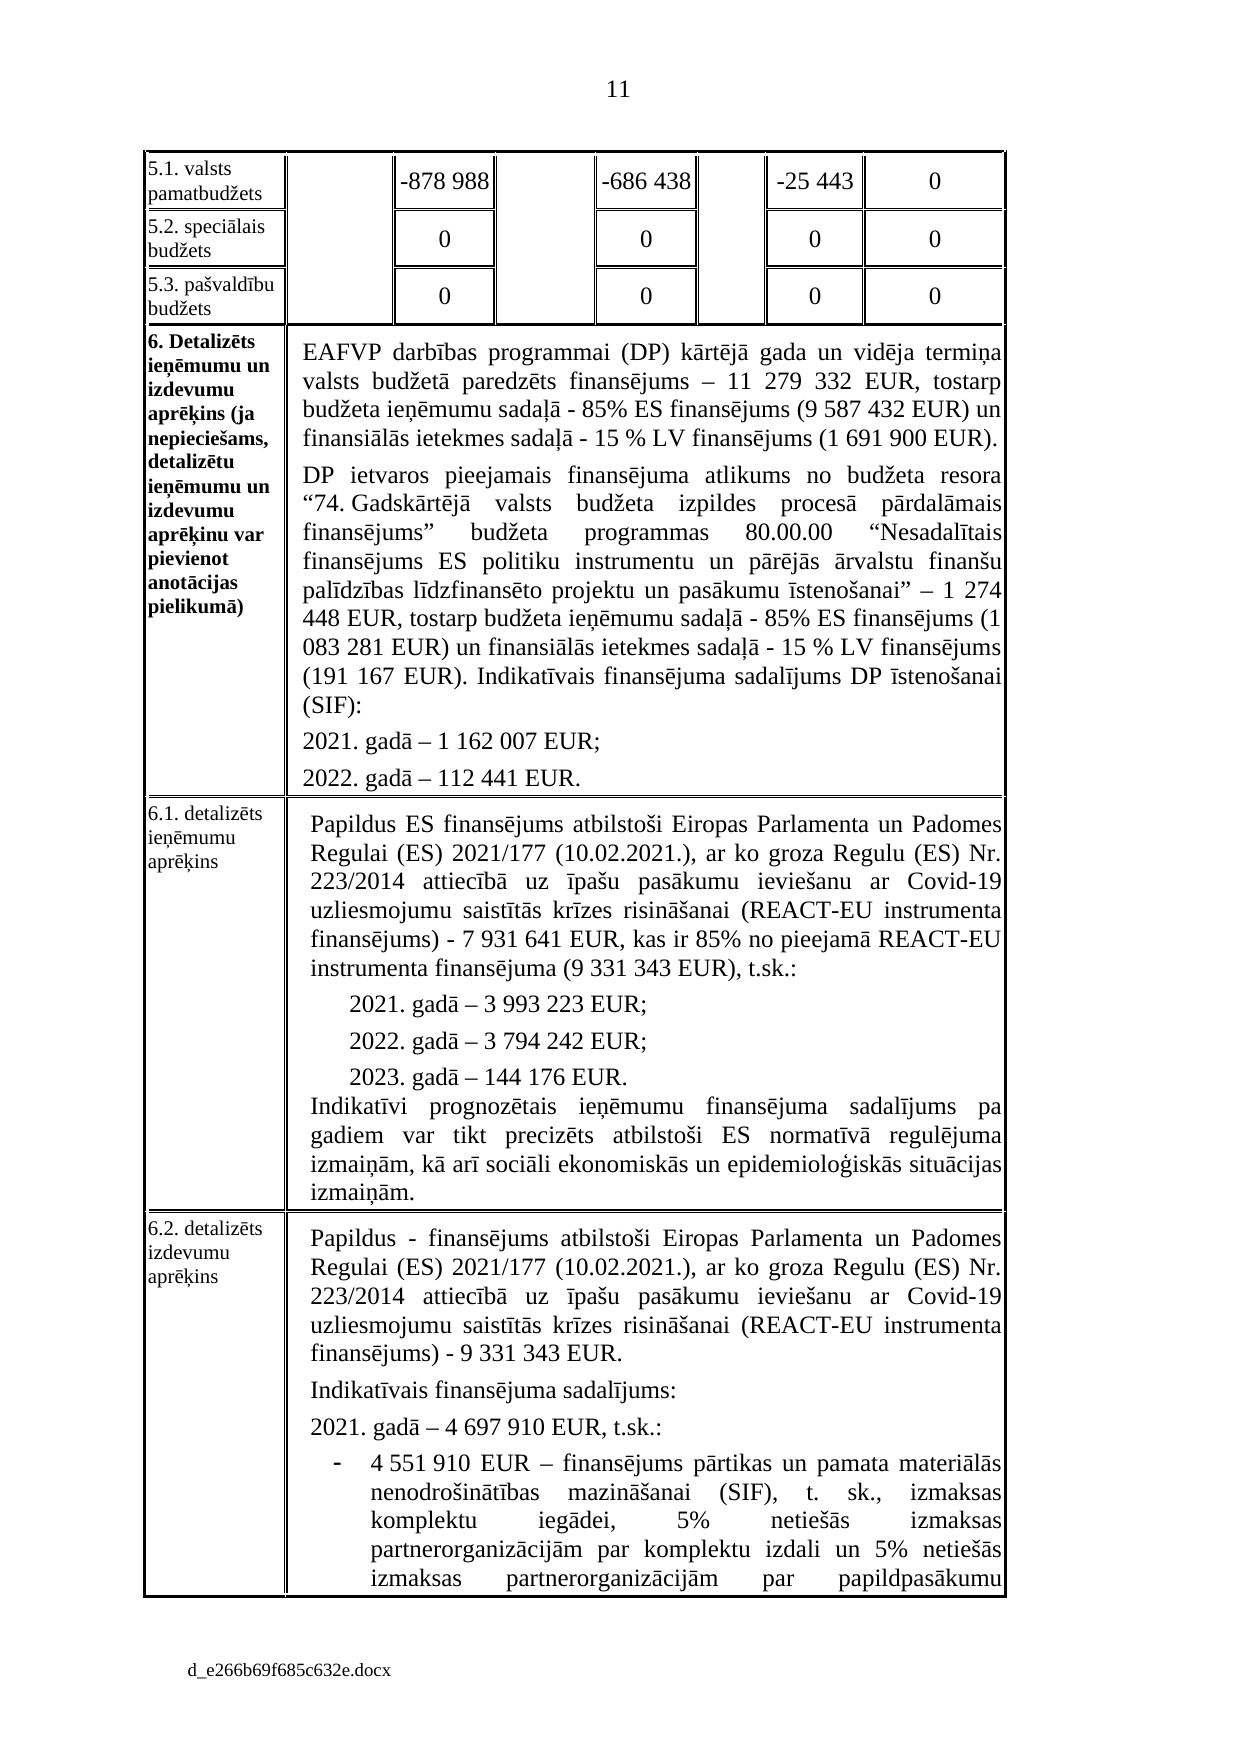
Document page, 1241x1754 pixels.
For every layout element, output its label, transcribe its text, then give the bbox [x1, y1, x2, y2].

table_cell 0 [866, 265, 1005, 323]
table_cell EAFVP darbības programmai (DP) kārtējā gada un vidēja termiņa valsts budžetā paredzēts finansējums – 11 279 332 EUR, tostarp budžeta ieņēmumu sadaļā - 85% ES finansējums (9 587 432 EUR) un finansiālās ietekmes sadaļā - 15 % LV finansējums (1 691 900 EUR). DP ietvaros pieejamais finansējuma atlikums no budžeta resora “74. Gadskārtējā valsts budžeta izpildes procesā pārdalāmais finansējums” budžeta programmas 80.00.00 “Nesadalītais finansējums ES politiku instrumentu un pārējās ārvalstu finanšu palīdzības līdzfinansēto projektu un pasākumu īstenošanai” – 1 274 448 EUR, tostarp budžeta ieņēmumu sadaļā - 85% ES finansējums (1 083 281 EUR) un finansiālās ietekmes sadaļā - 15 % LV finansējums (191 167 EUR). Indikatīvais finansējuma sadalījums DP īstenošanai (SIF): 2021. gadā – 1 162 007 EUR; 2022. gadā – 112 441 EUR. [288, 323, 1006, 795]
table_cell 6. Detalizēts ieņēmumu un izdevumu aprēķins (ja nepieciešams, detalizētu ieņēmumu un izdevumu aprēķinu var pievienot anotācijas pielikumā) [145, 323, 284, 795]
table_cell 0 [396, 269, 493, 323]
table_cell 5.2. speciālais budžets [145, 208, 286, 265]
table_cell 0 [768, 211, 862, 265]
table_cell 6.1. detalizēts ieņēmumu aprēķins [145, 795, 286, 1209]
table_cell Papildus ES finansējums atbilstoši Eiropas Parlamenta un Padomes Regulai (ES) 2021/177 (10.02.2021.), ar ko groza Regulu (ES) Nr. 223/2014 attiecībā uz īpašu pasākumu ieviešanu ar Covid-19 uzliesmojumu saistītās krīzes risināšanai (REACT-EU instrumenta finansējums) - 7 931 641 EUR, kas ir 85% no pieejamā REACT-EU instrumenta finansējuma (9 331 343 EUR), t.sk.: 2021. gadā – 3 993 223 EUR; 2022. gadā – 3 794 242 EUR; 2023. gadā – 144 176 EUR. Indikatīvi prognozētais ieņēmumu finansējuma sadalījums pa gadiem var tikt precizēts atbilstoši ES normatīvā regulējuma izmaiņām, kā arī sociāli ekonomiskās un epidemioloģiskās situācijas izmaiņām. [286, 795, 1006, 1209]
table_cell 0 [597, 269, 695, 323]
table_cell 0 [864, 208, 1006, 265]
table_cell 0 [597, 211, 695, 265]
table_cell 0 [396, 211, 493, 265]
table_cell X [697, 152, 766, 323]
table_cell 0 [864, 150, 1006, 208]
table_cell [146, 1209, 286, 1595]
table_cell X [286, 152, 394, 323]
table_cell -686 438 [596, 153, 697, 208]
table_cell -878 988 [394, 153, 495, 208]
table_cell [286, 1209, 1005, 1595]
table_cell 5.3. pašvaldību budžets [146, 265, 285, 323]
table_cell 0 [768, 269, 862, 323]
table_cell -25 443 [766, 152, 864, 208]
table_cell 5.1. valsts pamatbudžets [145, 150, 286, 208]
table_cell X [495, 153, 596, 323]
